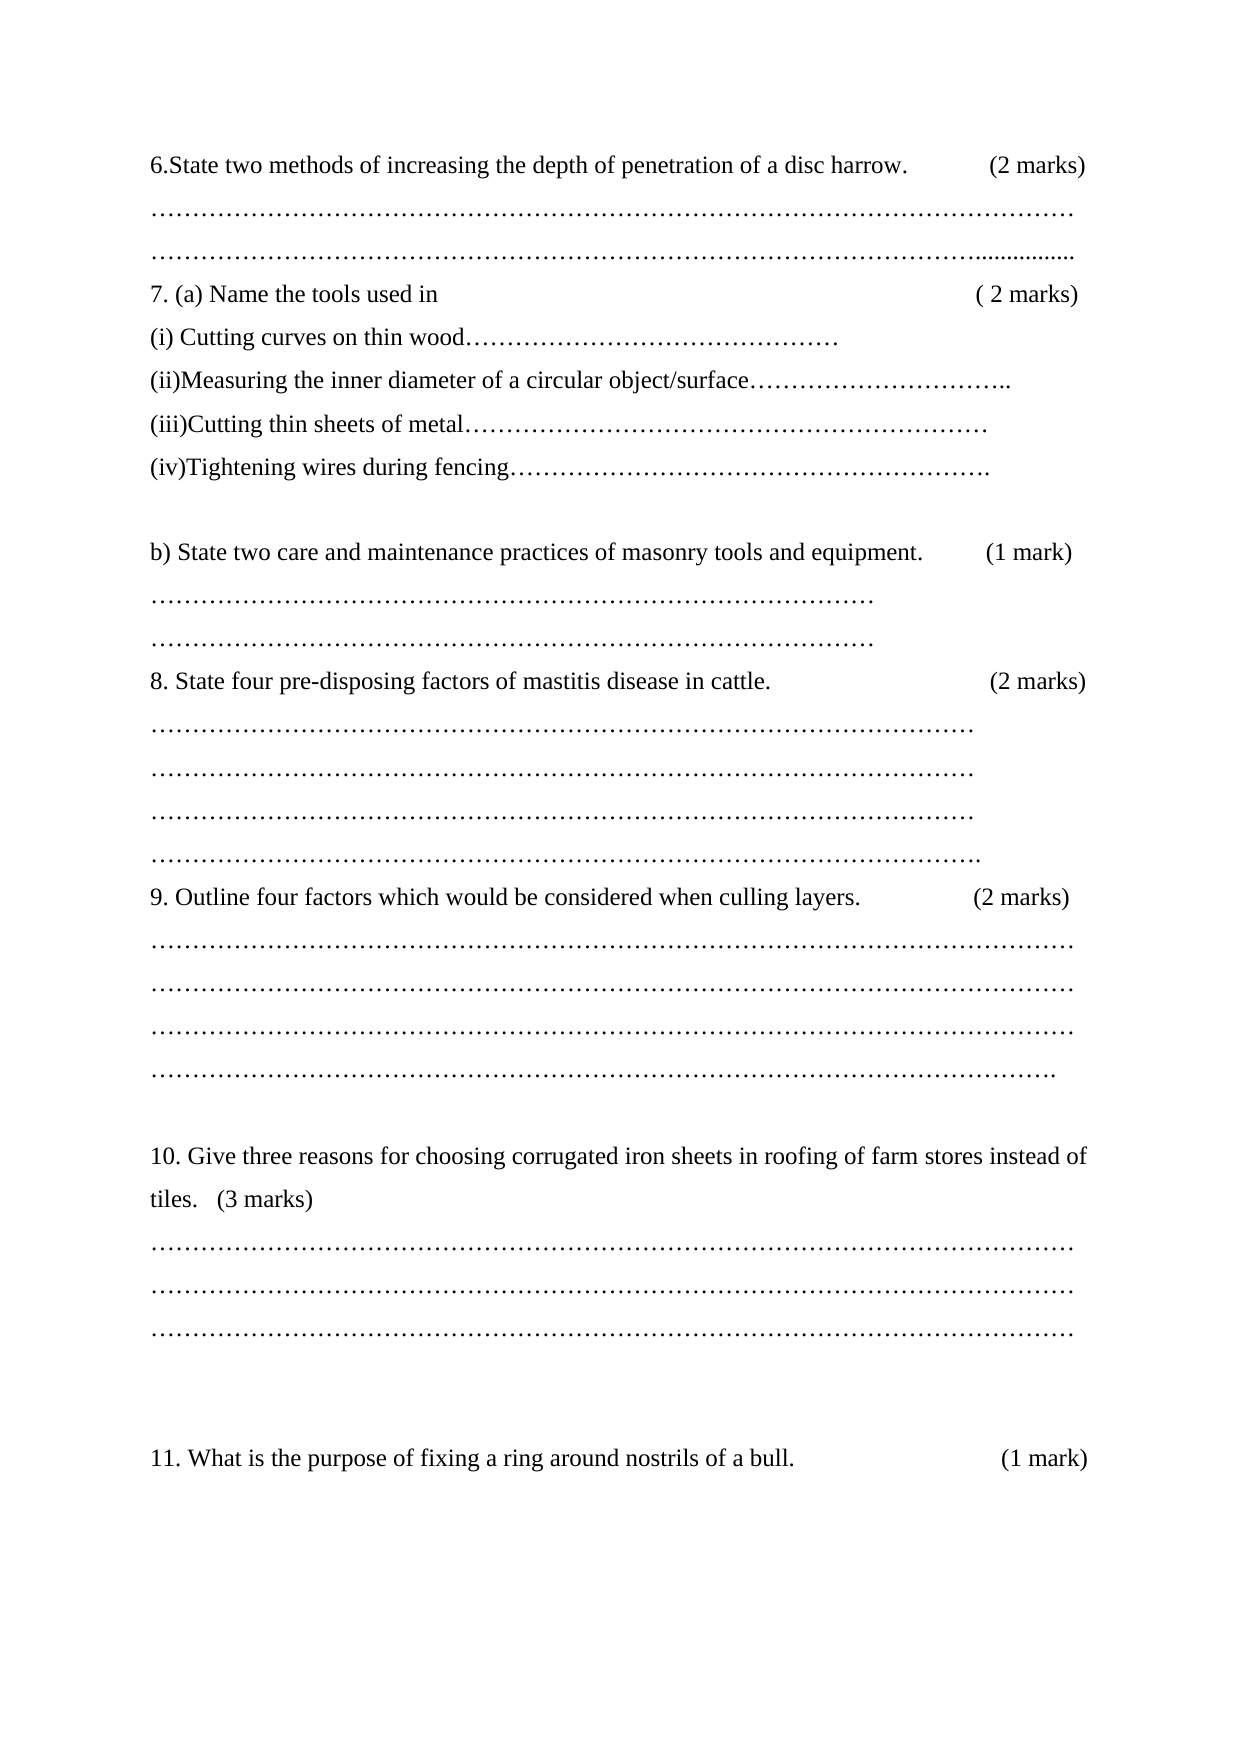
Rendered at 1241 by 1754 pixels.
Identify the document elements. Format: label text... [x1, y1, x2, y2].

text (ii)Measuring the inner diameter of a circular object/surface………………………….. [150, 366, 1090, 394]
text (iv)Tightening wires during fencing…………………………………………………. [150, 452, 1090, 481]
text 11. What is the purpose of fixing a ring around nostrils of a bull. (1 mark) [150, 1443, 1090, 1471]
text 9. Outline four factors which would be considered when culling layers. (2 marks) [150, 882, 1090, 911]
text ……………………………………………………………………………………………………………………………………………………………………………………………………………………………………………………………………………………………………… [150, 1227, 1090, 1342]
text …………………………………………………………………………………………………………………………………………………………………………………………................ [150, 193, 1090, 265]
text 6.State two methods of increasing the depth of penetration of a disc harrow. (2 marks) [150, 150, 1090, 179]
text (i) Cutting curves on thin wood……………………………………… [150, 322, 1090, 351]
text ……………………………………………………………………………………… [150, 796, 1090, 824]
text ………………………………………………………………………………………. [150, 839, 1090, 868]
text ……………………………………………………………………………………… [150, 753, 1090, 781]
text 10. Give three reasons for choosing corrugated iron sheets in roofing of farm stores instead of tiles. (3 marks) [150, 1141, 1090, 1213]
text (iii)Cutting thin sheets of metal……………………………………………………… [150, 409, 1090, 437]
text 7. (a) Name the tools used in ( 2 marks) [150, 279, 1090, 308]
text 8. State four pre-disposing factors of mastitis disease in cattle. (2 marks) [150, 666, 1090, 695]
text b) State two care and maintenance practices of masonry tools and equipment. (1 mark) [150, 537, 1090, 566]
text ……………………………………………………………………………………… [150, 709, 1090, 738]
text …………………………………………………………………………… [150, 623, 1090, 652]
text ………………………………………………………………………………………………………………………………………………………………………………………………………………………………………………………………………………………………………………………………………………………………………………………………………. [150, 925, 1090, 1083]
text …………………………………………………………………………… [150, 580, 1090, 609]
